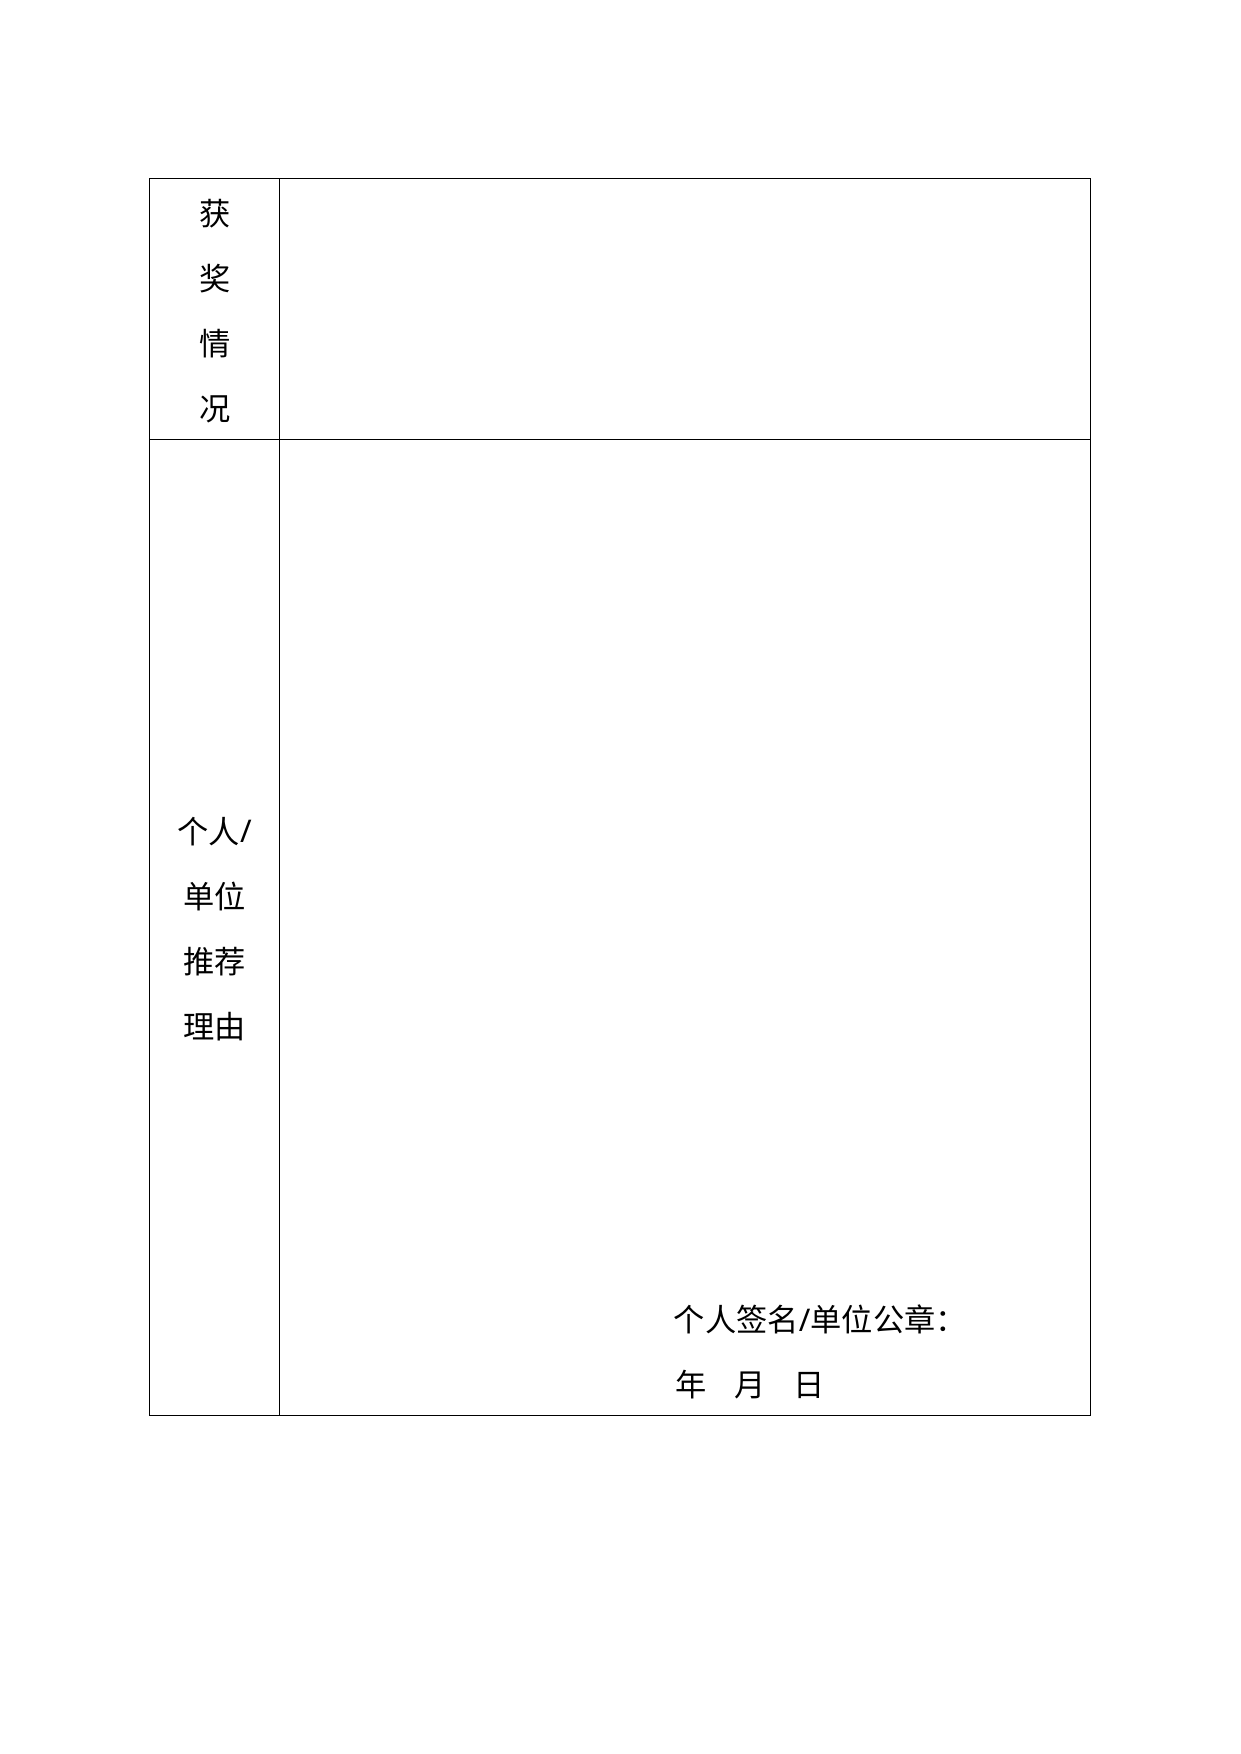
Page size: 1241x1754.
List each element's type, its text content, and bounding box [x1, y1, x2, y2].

table_cell [280, 179, 1090, 439]
table_cell 个人签名/单位公章： 年 月 日 [280, 440, 1090, 1415]
table_cell 获 奖 情 况 [150, 179, 279, 439]
table_cell 个人/ 单位 推荐 理由 [150, 440, 279, 1415]
